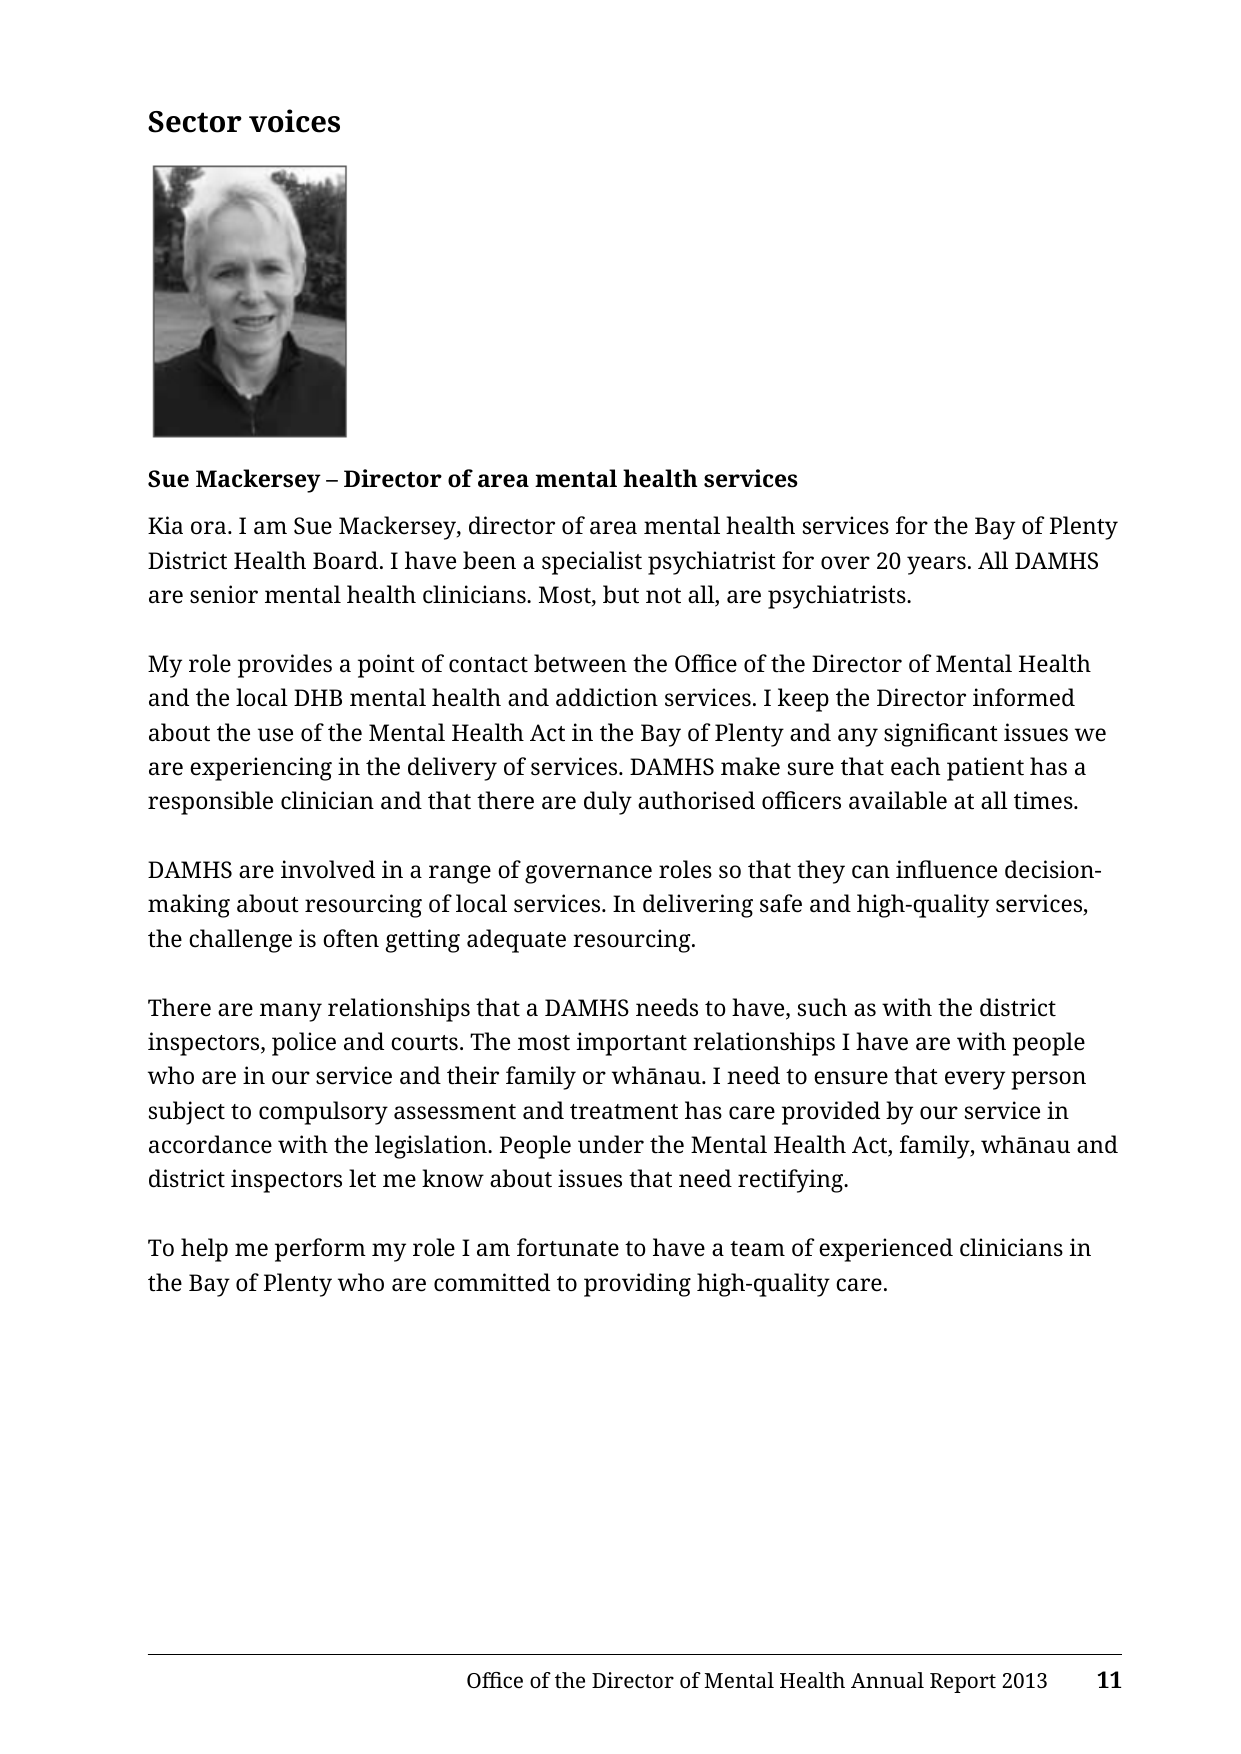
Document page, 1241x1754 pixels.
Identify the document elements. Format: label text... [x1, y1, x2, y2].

text My role provides a point of contact between the Office of the Director of Mental Health and the local DHB mental health and addiction services. I keep the Director informed about the use of the Mental Health Act in the Bay of Plenty and any significant issues we are experiencing in the delivery of services. DAMHS make sure that each patient has a responsible clinician and that there are duly authorised officers available at all times. [148, 648, 1122, 817]
subtitle Sue Mackersey – Director of area mental health services [148, 157, 1122, 495]
text Kia ora. I am Sue Mackersey, director of area mental health services for the Bay of Plenty District Health Board. I have been a specialist psychiatrist for over 20 years. All DAMHS are senior mental health clinicians. Most, but not all, are psychiatrists. [148, 510, 1122, 610]
subtitle Sector voices [148, 101, 1122, 141]
text DAMHS are involved in a range of governance roles so that they can influence decision-making about resourcing of local services. In delivering safe and high-quality services, the challenge is often getting adequate resourcing. [148, 854, 1122, 954]
text There are many relationships that a DAMHS needs to have, such as with the district inspectors, police and courts. The most important relationships I have are with people who are in our service and their family or whānau. I need to ensure that every person subject to compulsory assessment and treatment has care provided by our service in accordance with the legislation. People under the Mental Health Act, family, whānau and district inspectors let me know about issues that need rectifying. [148, 992, 1122, 1195]
text To help me perform my role I am fortunate to have a team of experienced clinicians in the Bay of Plenty who are committed to providing high-quality care. [148, 1232, 1122, 1298]
